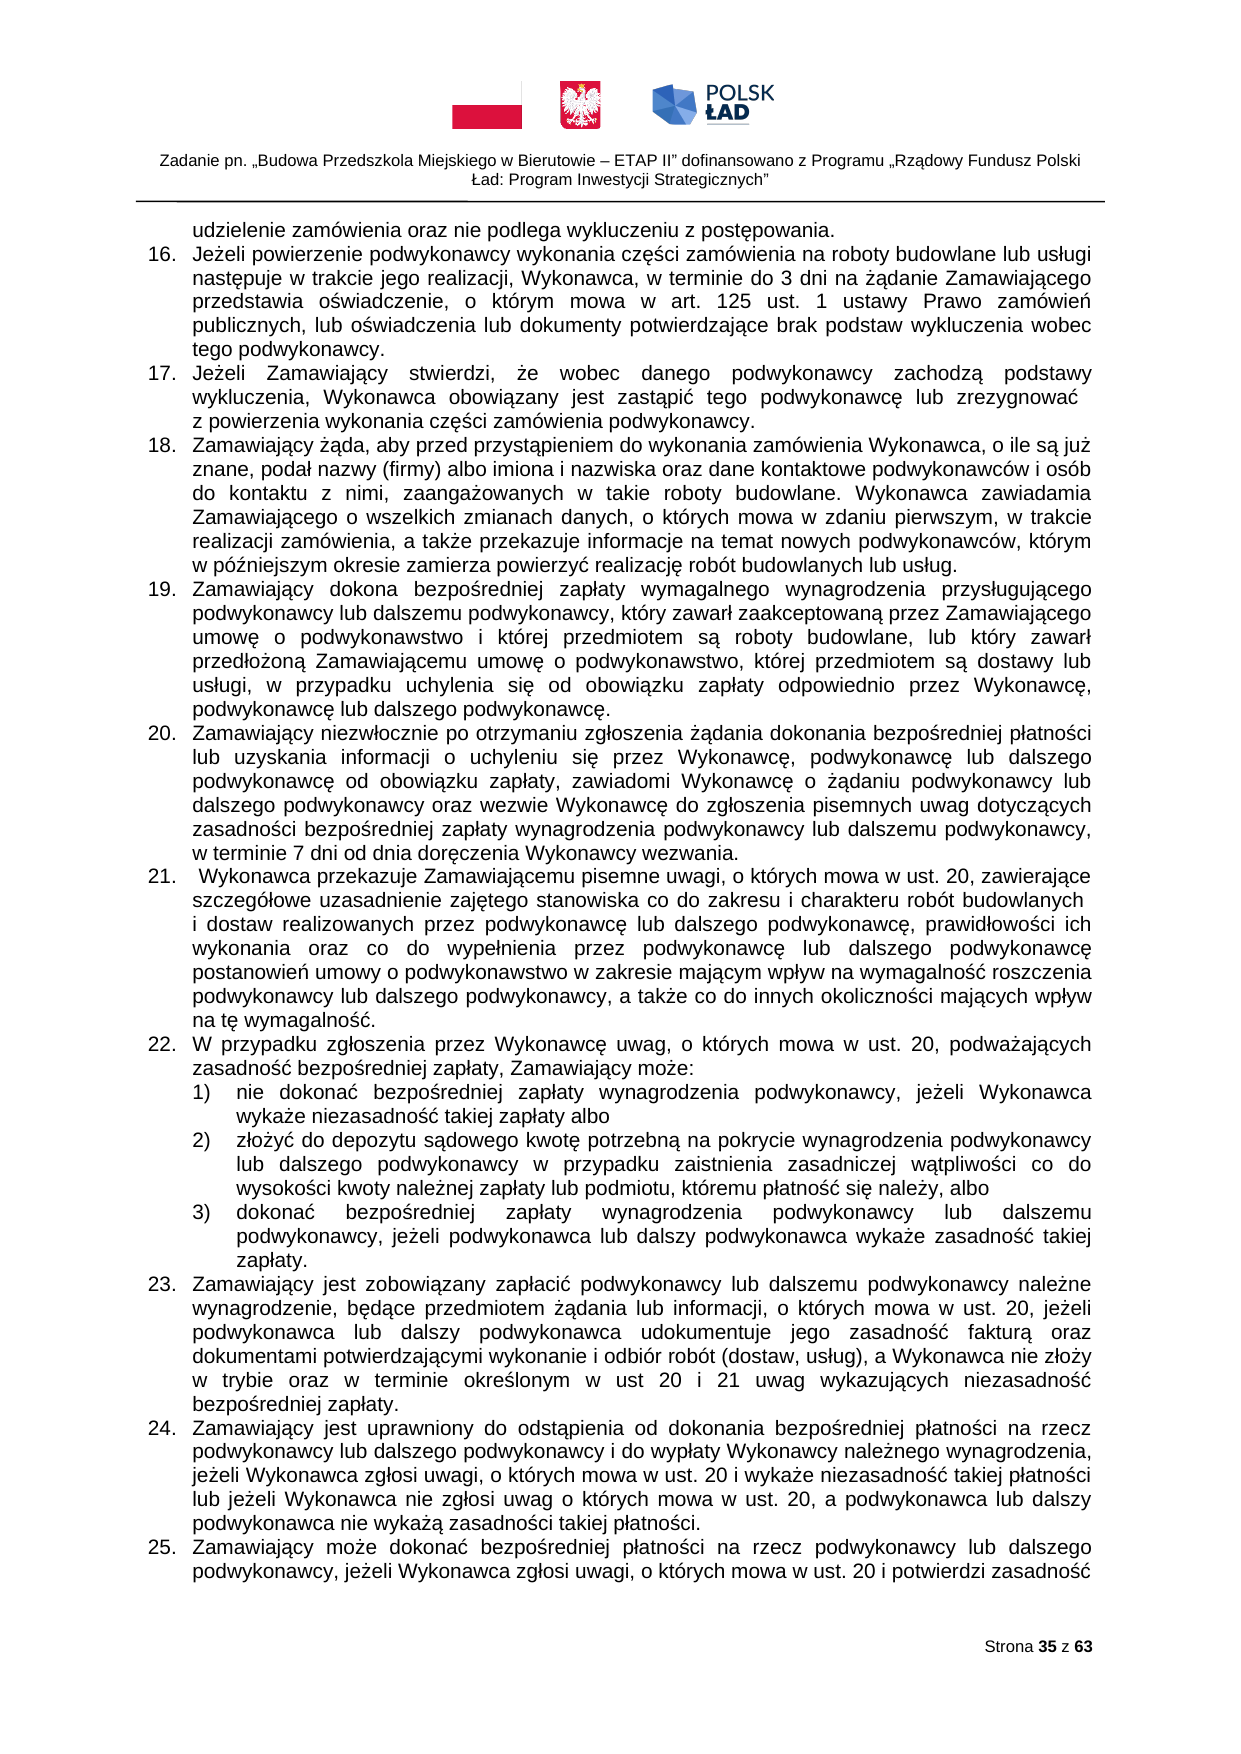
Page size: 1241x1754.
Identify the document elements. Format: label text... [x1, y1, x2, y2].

picture [450, 81, 600, 129]
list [148, 217, 1093, 241]
list złożyć do depozytu sądowego kwotę potrzebną na pokrycie wynagrodzenia podwykonawcy lub dalszego podwykonawcy w przypadku zaistnienia zasadniczej wątpliwości co do wysokości kwoty należnej zapłaty lub podmiotu, któremu płatność się należy, albo [192, 1128, 1093, 1200]
list Zamawiający jest zobowiązany zapłacić podwykonawcy lub dalszemu podwykonawcy należne wynagrodzenie, będące przedmiotem żądania lub informacji, o których mowa w ust. 20, jeżeli podwykonawca lub dalszy podwykonawca udokumentuje jego zasadność fakturą oraz dokumentami potwierdzającymi wykonanie i odbiór robót (dostaw, usług), a Wykonawca nie złoży w trybie oraz w terminie określonym w ust 20 i 21 uwag wykazujących niezasadność bezpośredniej zapłaty. [148, 1272, 1093, 1415]
list Jeżeli Zamawiający stwierdzi, że wobec danego podwykonawcy zachodzą podstawy wykluczenia, Wykonawca obowiązany jest zastąpić tego podwykonawcę lub zrezygnować z powierzenia wykonania części zamówienia podwykonawcy. [148, 361, 1093, 433]
list W przypadku zgłoszenia przez Wykonawcę uwag, o których mowa w ust. 20, podważających zasadność bezpośredniej zapłaty, Zamawiający może: [148, 1032, 1093, 1080]
list Wykonawca przekazuje Zamawiającemu pisemne uwagi, o których mowa w ust. 20, zawierające szczegółowe uzasadnienie zajętego stanowiska co do zakresu i charakteru robót budowlanych i dostaw realizowanych przez podwykonawcę lub dalszego podwykonawcę, prawidłowości ich wykonania oraz co do wypełnienia przez podwykonawcę lub dalszego podwykonawcę postanowień umowy o podwykonawstwo w zakresie mającym wpływ na wymagalność roszczenia podwykonawcy lub dalszego podwykonawcy, a także co do innych okoliczności mających wpływ na tę wymagalność. [148, 864, 1093, 1032]
list Jeżeli powierzenie podwykonawcy wykonania części zamówienia na roboty budowlane lub usługi następuje w trakcie jego realizacji, Wykonawca, w terminie do 3 dni na żądanie Zamawiającego przedstawia oświadczenie, o którym mowa w art. 125 ust. 1 ustawy Prawo zamówień publicznych, lub oświadczenia lub dokumenty potwierdzające brak podstaw wykluczenia wobec tego podwykonawcy. [148, 241, 1093, 361]
list nie dokonać bezpośredniej zapłaty wynagrodzenia podwykonawcy, jeżeli Wykonawca wykaże niezasadność takiej zapłaty albo [192, 1080, 1093, 1128]
list Zamawiający niezwłocznie po otrzymaniu zgłoszenia żądania dokonania bezpośredniej płatności lub uzyskania informacji o uchyleniu się przez Wykonawcę, podwykonawcę lub dalszego podwykonawcę od obowiązku zapłaty, zawiadomi Wykonawcę o żądaniu podwykonawcy lub dalszego podwykonawcy oraz wezwie Wykonawcę do zgłoszenia pisemnych uwag dotyczących zasadności bezpośredniej zapłaty wynagrodzenia podwykonawcy lub dalszemu podwykonawcy, w terminie 7 dni od dnia doręczenia Wykonawcy wezwania. [148, 721, 1093, 864]
picture [652, 84, 774, 125]
list Zamawiający jest uprawniony do odstąpienia od dokonania bezpośredniej płatności na rzecz podwykonawcy lub dalszego podwykonawcy i do wypłaty Wykonawcy należnego wynagrodzenia, jeżeli Wykonawca zgłosi uwagi, o których mowa w ust. 20 i wykaże niezasadność takiej płatności lub jeżeli Wykonawca nie zgłosi uwag o których mowa w ust. 20, a podwykonawca lub dalszy podwykonawca nie wykażą zasadności takiej płatności. [148, 1415, 1093, 1535]
list Zamawiający dokona bezpośredniej zapłaty wymagalnego wynagrodzenia przysługującego podwykonawcy lub dalszemu podwykonawcy, który zawarł zaakceptowaną przez Zamawiającego umowę o podwykonawstwo i której przedmiotem są roboty budowlane, lub który zawarł przedłożoną Zamawiającemu umowę o podwykonawstwo, której przedmiotem są dostawy lub usługi, w przypadku uchylenia się od obowiązku zapłaty odpowiednio przez Wykonawcę, podwykonawcę lub dalszego podwykonawcę. [148, 577, 1093, 721]
list Zamawiający żąda, aby przed przystąpieniem do wykonania zamówienia Wykonawca, o ile są już znane, podał nazwy (firmy) albo imiona i nazwiska oraz dane kontaktowe podwykonawców i osób do kontaktu z nimi, zaangażowanych w takie roboty budowlane. Wykonawca zawiadamia Zamawiającego o wszelkich zmianach danych, o których mowa w zdaniu pierwszym, w trakcie realizacji zamówienia, a także przekazuje informacje na temat nowych podwykonawców, którym w późniejszym okresie zamierza powierzyć realizację robót budowlanych lub usług. [148, 433, 1093, 577]
list dokonać bezpośredniej zapłaty wynagrodzenia podwykonawcy lub dalszemu podwykonawcy, jeżeli podwykonawca lub dalszy podwykonawca wykaże zasadność takiej zapłaty. [192, 1200, 1093, 1272]
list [148, 1535, 1093, 1583]
